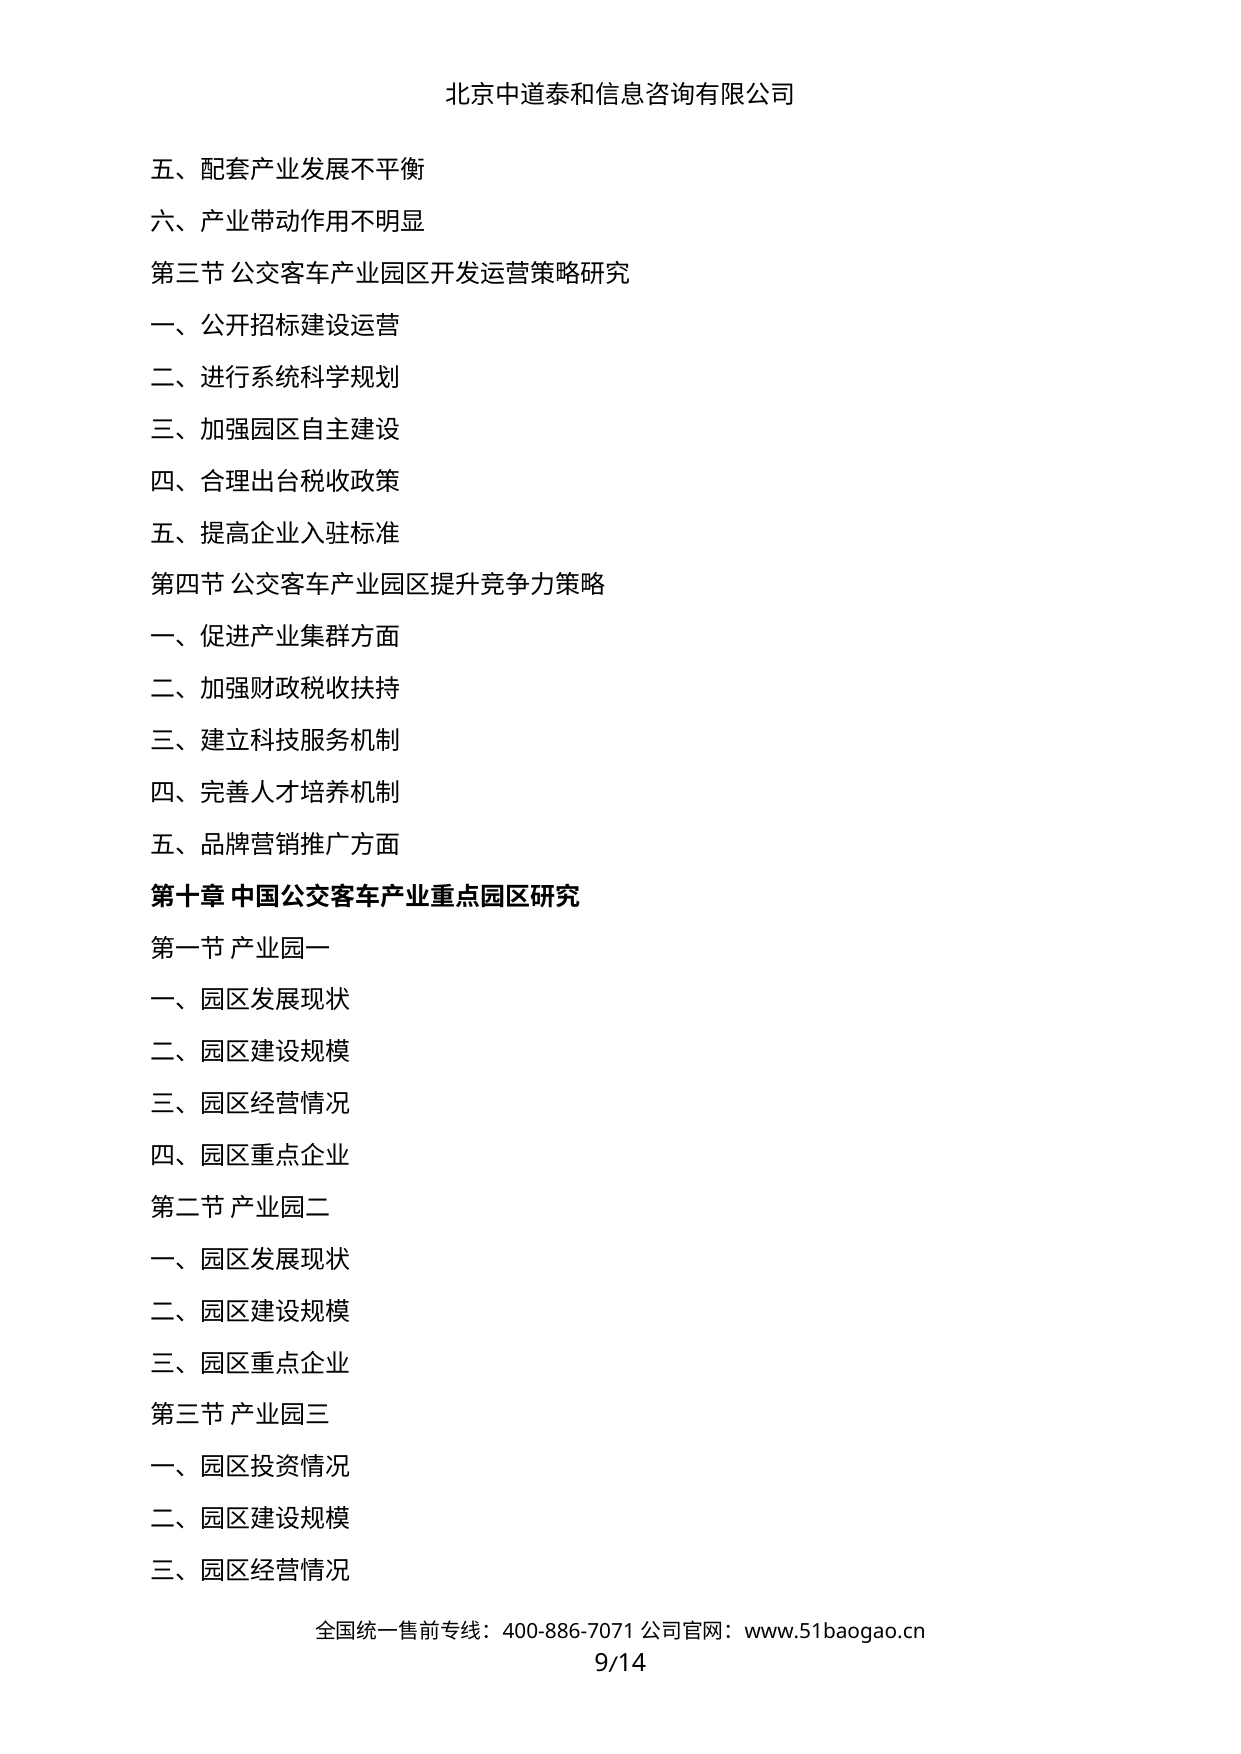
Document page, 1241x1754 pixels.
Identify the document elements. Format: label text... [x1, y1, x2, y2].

text 一、园区发展现状 [150, 1239, 1090, 1276]
text 一、促进产业集群方面 [150, 617, 1090, 653]
text 二、加强财政税收扶持 [150, 669, 1090, 705]
text 第一节 产业园一 [150, 928, 1090, 964]
text 一、公开招标建设运营 [150, 306, 1090, 342]
text 第三节 产业园三 [150, 1395, 1090, 1431]
text 三、园区经营情况 [150, 1084, 1090, 1120]
text 二、园区建设规模 [150, 1032, 1090, 1068]
text 二、园区建设规模 [150, 1499, 1090, 1535]
text 五、品牌营销推广方面 [150, 824, 1090, 861]
text 第二节 产业园二 [150, 1187, 1090, 1224]
text 一、园区发展现状 [150, 980, 1090, 1016]
text 四、园区重点企业 [150, 1136, 1090, 1172]
text 三、建立科技服务机制 [150, 721, 1090, 757]
text 二、进行系统科学规划 [150, 357, 1090, 394]
text 二、园区建设规模 [150, 1291, 1090, 1327]
text 四、完善人才培养机制 [150, 772, 1090, 809]
text 五、配套产业发展不平衡 [150, 150, 1090, 186]
text 六、产业带动作用不明显 [150, 202, 1090, 238]
text 三、加强园区自主建设 [150, 409, 1090, 446]
text 第四节 公交客车产业园区提升竞争力策略 [150, 565, 1090, 601]
text 四、合理出台税收政策 [150, 461, 1090, 497]
text 第三节 公交客车产业园区开发运营策略研究 [150, 254, 1090, 290]
text 第十章 中国公交客车产业重点园区研究 [150, 876, 1090, 912]
text 五、提高企业入驻标准 [150, 513, 1090, 549]
text 三、园区重点企业 [150, 1343, 1090, 1379]
text 一、园区投资情况 [150, 1447, 1090, 1483]
text 三、园区经营情况 [150, 1551, 1090, 1587]
